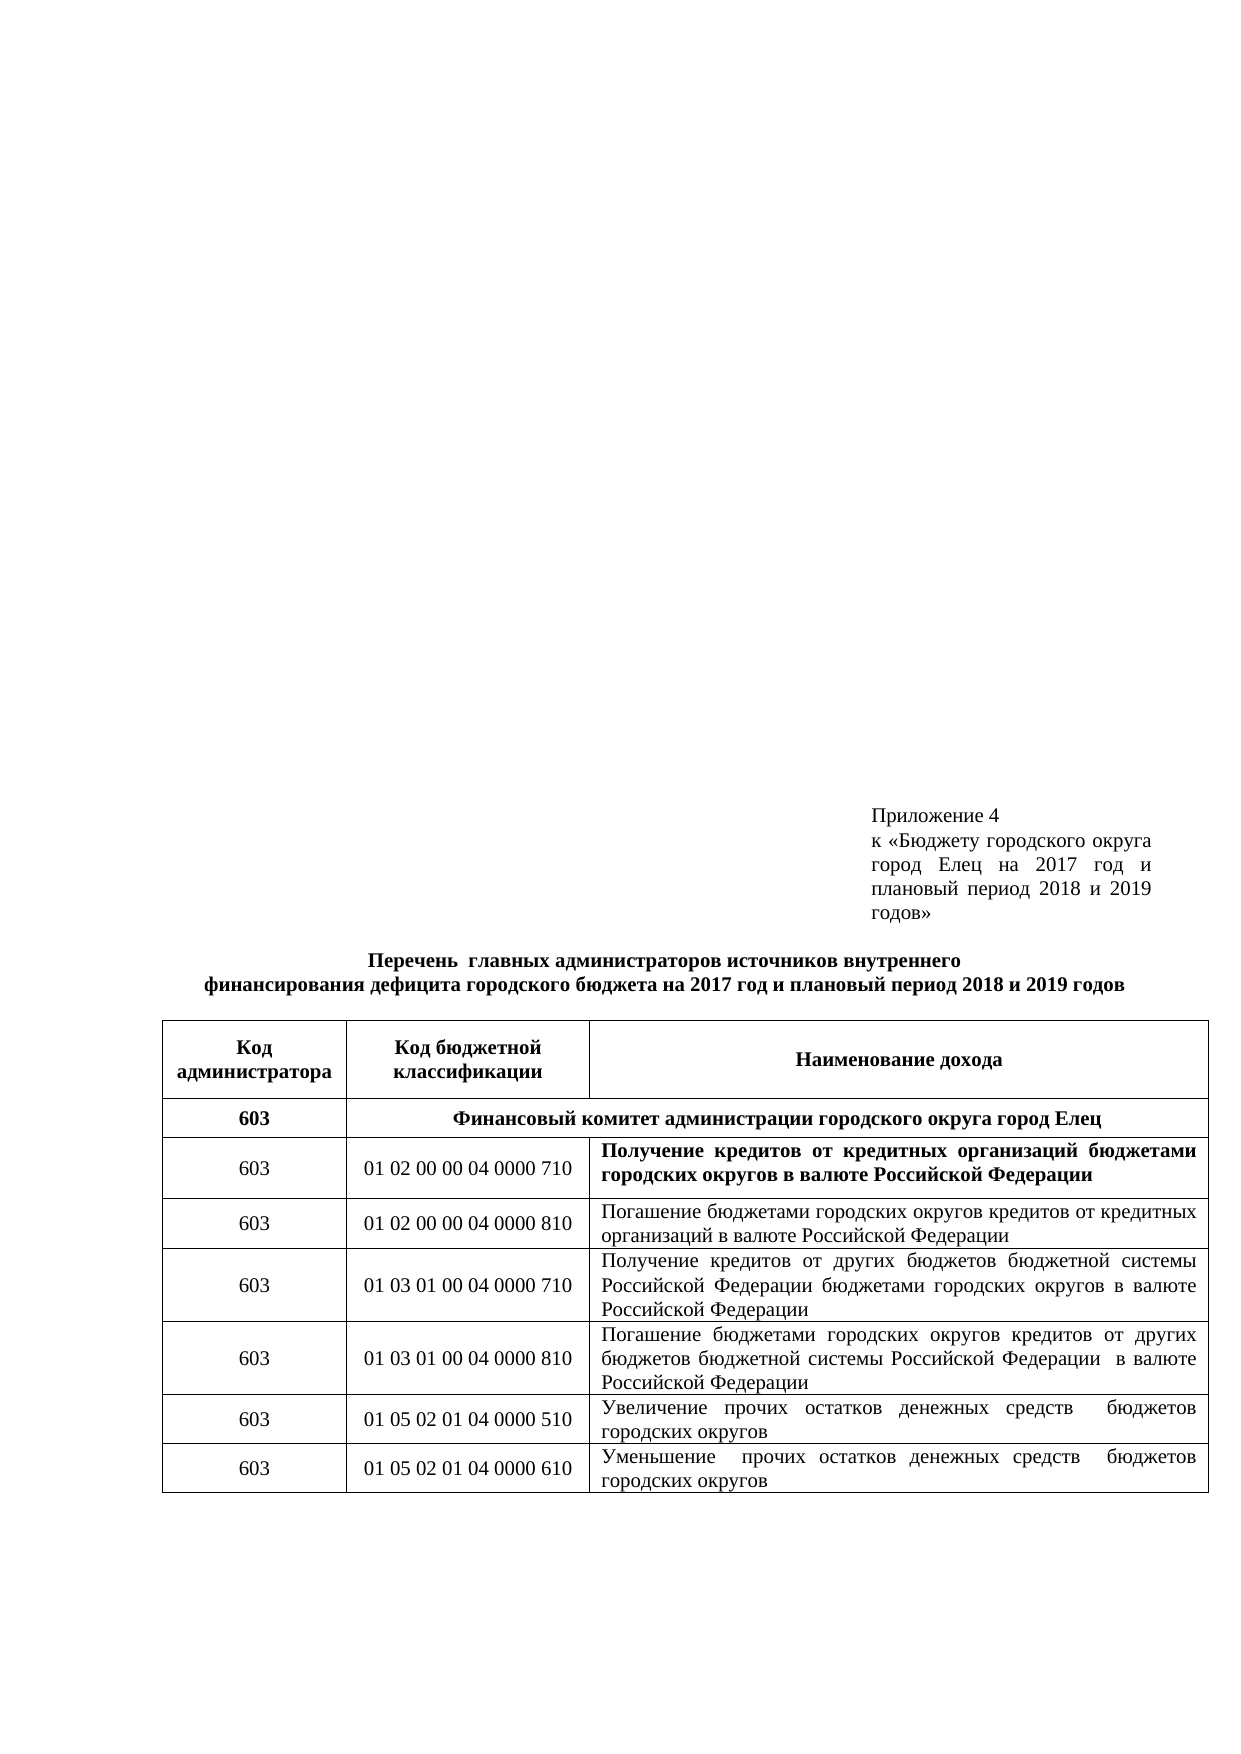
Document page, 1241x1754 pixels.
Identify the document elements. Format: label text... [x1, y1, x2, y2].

table_cell Погашение бюджетами городских округов кредитов от других бюджетов бюджетной системы Российской Федерации в валюте Российской Федерации [590, 1322, 1208, 1394]
table_cell 603 [163, 1199, 346, 1247]
table_cell 603 [163, 1322, 346, 1394]
table_cell 01 05 02 01 04 0000 510 [347, 1395, 589, 1443]
table_cell 01 02 00 00 04 0000 810 [347, 1199, 589, 1247]
table_cell Погашение бюджетами городских округов кредитов от кредитных организаций в валюте Российской Федерации [590, 1199, 1208, 1247]
table_cell 603 [163, 1249, 346, 1321]
text Приложение 4 [871, 803, 1152, 827]
table_header Наименование дохода [590, 1021, 1208, 1098]
table_cell Увеличение прочих остатков денежных средств бюджетов городских округов [590, 1395, 1208, 1443]
table_cell Уменьшение прочих остатков денежных средств бюджетов городских округов [590, 1444, 1208, 1492]
subtitle Перечень главных администраторов источников внутреннего [177, 948, 1152, 972]
table_cell Получение кредитов от кредитных организаций бюджетами городских округов в валюте Российской Федерации [590, 1138, 1208, 1198]
table_header Код бюджетной классификации [347, 1021, 589, 1098]
table_cell 603 [163, 1138, 346, 1198]
table_cell 603 [163, 1444, 346, 1492]
table_cell 01 02 00 00 04 0000 710 [347, 1138, 589, 1198]
table_cell 603 [163, 1395, 346, 1443]
table_cell Финансовый комитет администрации городского округа город Елец [347, 1099, 1208, 1137]
table_cell 01 03 01 00 04 0000 710 [347, 1249, 589, 1321]
table_cell 01 03 01 00 04 0000 810 [347, 1322, 589, 1394]
text к «Бюджету городского округа город Елец на 2017 год и плановый период 2018 и 2019 годов» [871, 827, 1152, 924]
subtitle финансирования дефицита городского бюджета на 2017 год и плановый период 2018 и 2019 годов [177, 972, 1152, 996]
table_cell 01 05 02 01 04 0000 610 [347, 1444, 589, 1492]
table_cell 603 [163, 1099, 346, 1137]
table_header Код администратора [163, 1021, 346, 1098]
table_cell Получение кредитов от других бюджетов бюджетной системы Российской Федерации бюджетами городских округов в валюте Российской Федерации [590, 1249, 1208, 1321]
